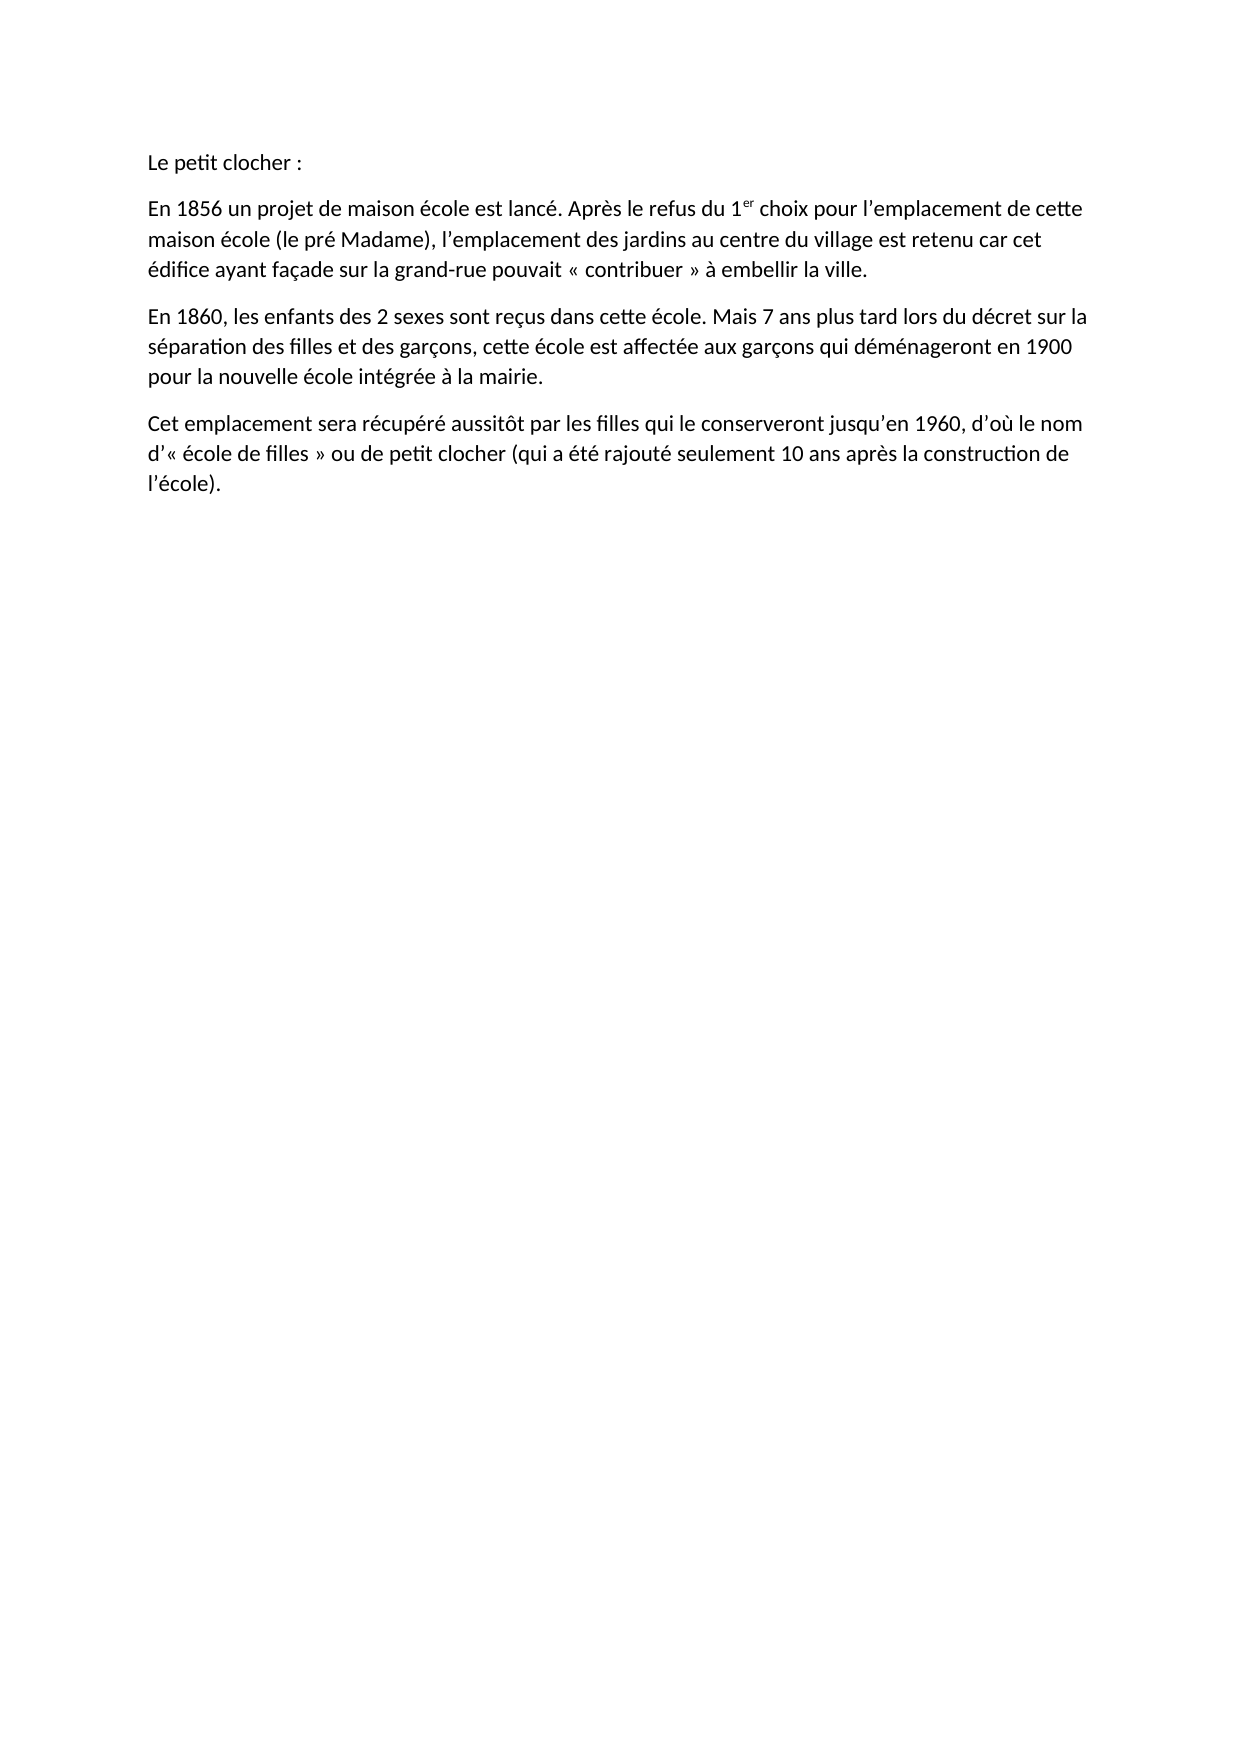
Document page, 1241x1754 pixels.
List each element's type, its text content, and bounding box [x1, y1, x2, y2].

text Cet emplacement sera récupéré aussitôt par les filles qui le conserveront jusqu’en 1960, d’où le nom d’« école de filles » ou de petit clocher (qui a été rajouté seulement 10 ans après la construction de l’école). [148, 409, 1093, 497]
text En 1856 un projet de maison école est lancé. Après le refus du 1er choix pour l’emplacement de cette maison école (le pré Madame), l’emplacement des jardins au centre du village est retenu car cet édifice ayant façade sur la grand-rue pouvait « contribuer » à embellir la ville. [148, 194, 1093, 283]
text Le petit clocher : [148, 148, 1093, 176]
text En 1860, les enfants des 2 sexes sont reçus dans cette école. Mais 7 ans plus tard lors du décret sur la séparation des filles et des garçons, cette école est affectée aux garçons qui déménageront en 1900 pour la nouvelle école intégrée à la mairie. [148, 302, 1093, 390]
